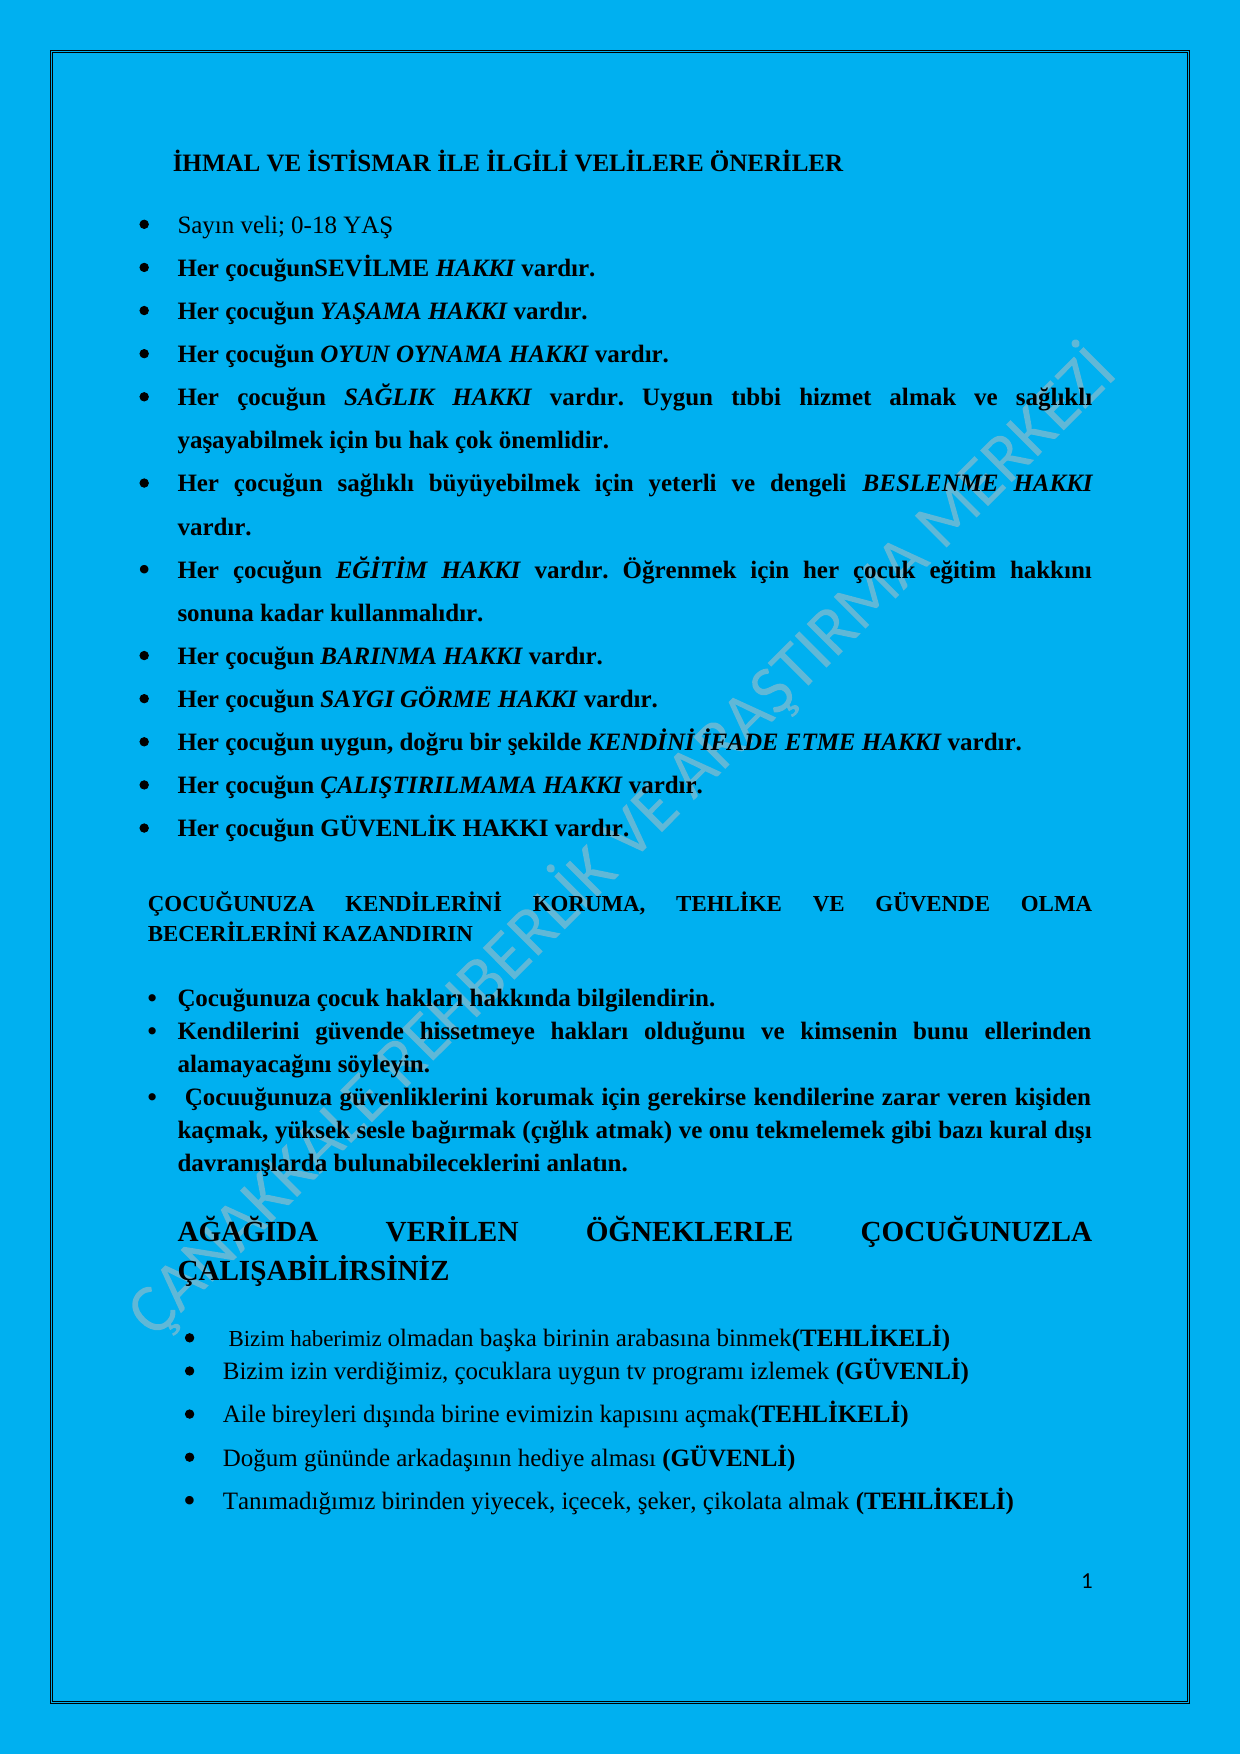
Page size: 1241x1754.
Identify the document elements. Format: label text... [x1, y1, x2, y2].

list Her çocuğun EĞİTİM HAKKI vardır. Öğrenmek için her çocuk eğitim hakkını sonuna kadar kullanmalıdır. [140, 555, 1093, 627]
list Çocuuğunuza güvenliklerini korumak için gerekirse kendilerine zarar veren kişiden kaçmak, yüksek sesle bağırmak (çığlık atmak) ve onu tekmelemek gibi bazı kural dışı davranışlarda bulunabileceklerini anlatın. [148, 1082, 1093, 1178]
list Kendilerini güvende hissetmeye hakları olduğunu ve kimsenin bunu ellerinden alamayacağını söyleyin. [148, 1016, 1093, 1078]
list Tanımadığımız birinden yiyecek, içecek, şeker, çikolata almak (TEHLİKELİ) [185, 1486, 1093, 1514]
list Her çocuğun SAYGI GÖRME HAKKI vardır. [140, 684, 1093, 713]
text İHMAL VE İSTİSMAR İLE İLGİLİ VELİLERE ÖNERİLER [148, 148, 1093, 176]
list Doğum gününde arkadaşının hediye alması (GÜVENLİ) [185, 1443, 1093, 1471]
text ÇOCUĞUNUZA KENDİLERİNİ KORUMA, TEHLİKE VE GÜVENDE OLMA BECERİLERİNİ KAZANDIRIN [148, 890, 1093, 946]
list Her çocuğun sağlıklı büyüyebilmek için yeterli ve dengeli BESLENME HAKKI vardır. [140, 468, 1093, 540]
list Her çocuğun BARINMA HAKKI vardır. [140, 641, 1093, 670]
list Her çocuğun ÇALIŞTIRILMAMA HAKKI vardır. [140, 770, 1093, 799]
list Her çocuğun uygun, doğru bir şekilde KENDİNİ İFADE ETME HAKKI vardır. [140, 727, 1093, 756]
list Her çocuğun YAŞAMA HAKKI vardır. [140, 296, 1093, 325]
list Her çocuğun OYUN OYNAMA HAKKI vardır. [140, 339, 1093, 368]
list Her çocuğun GÜVENLİK HAKKI vardır. [140, 813, 1093, 842]
list AĞAĞIDA VERİLEN ÖĞNEKLERLE ÇOCUĞUNUZLA ÇALIŞABİLİRSİNİZ [177, 1214, 1093, 1286]
list Her çocuğunSEVİLME HAKKI vardır. [140, 253, 1093, 282]
list Sayın veli; 0-18 YAŞ [140, 210, 1093, 238]
list Aile bireyleri dışında birine evimizin kapısını açmak(TEHLİKELİ) [185, 1399, 1093, 1428]
list Bizim izin verdiğimiz, çocuklara uygun tv programı izlemek (GÜVENLİ) [185, 1356, 1093, 1385]
list Bizim haberimiz olmadan başka birinin arabasına binmek(TEHLİKELİ) [185, 1323, 1093, 1352]
list Her çocuğun SAĞLIK HAKKI vardır. Uygun tıbbi hizmet almak ve sağlıklı yaşayabilmek için bu hak çok önemlidir. [140, 382, 1093, 454]
list Çocuğunuza çocuk hakları hakkında bilgilendirin. [148, 983, 1093, 1012]
